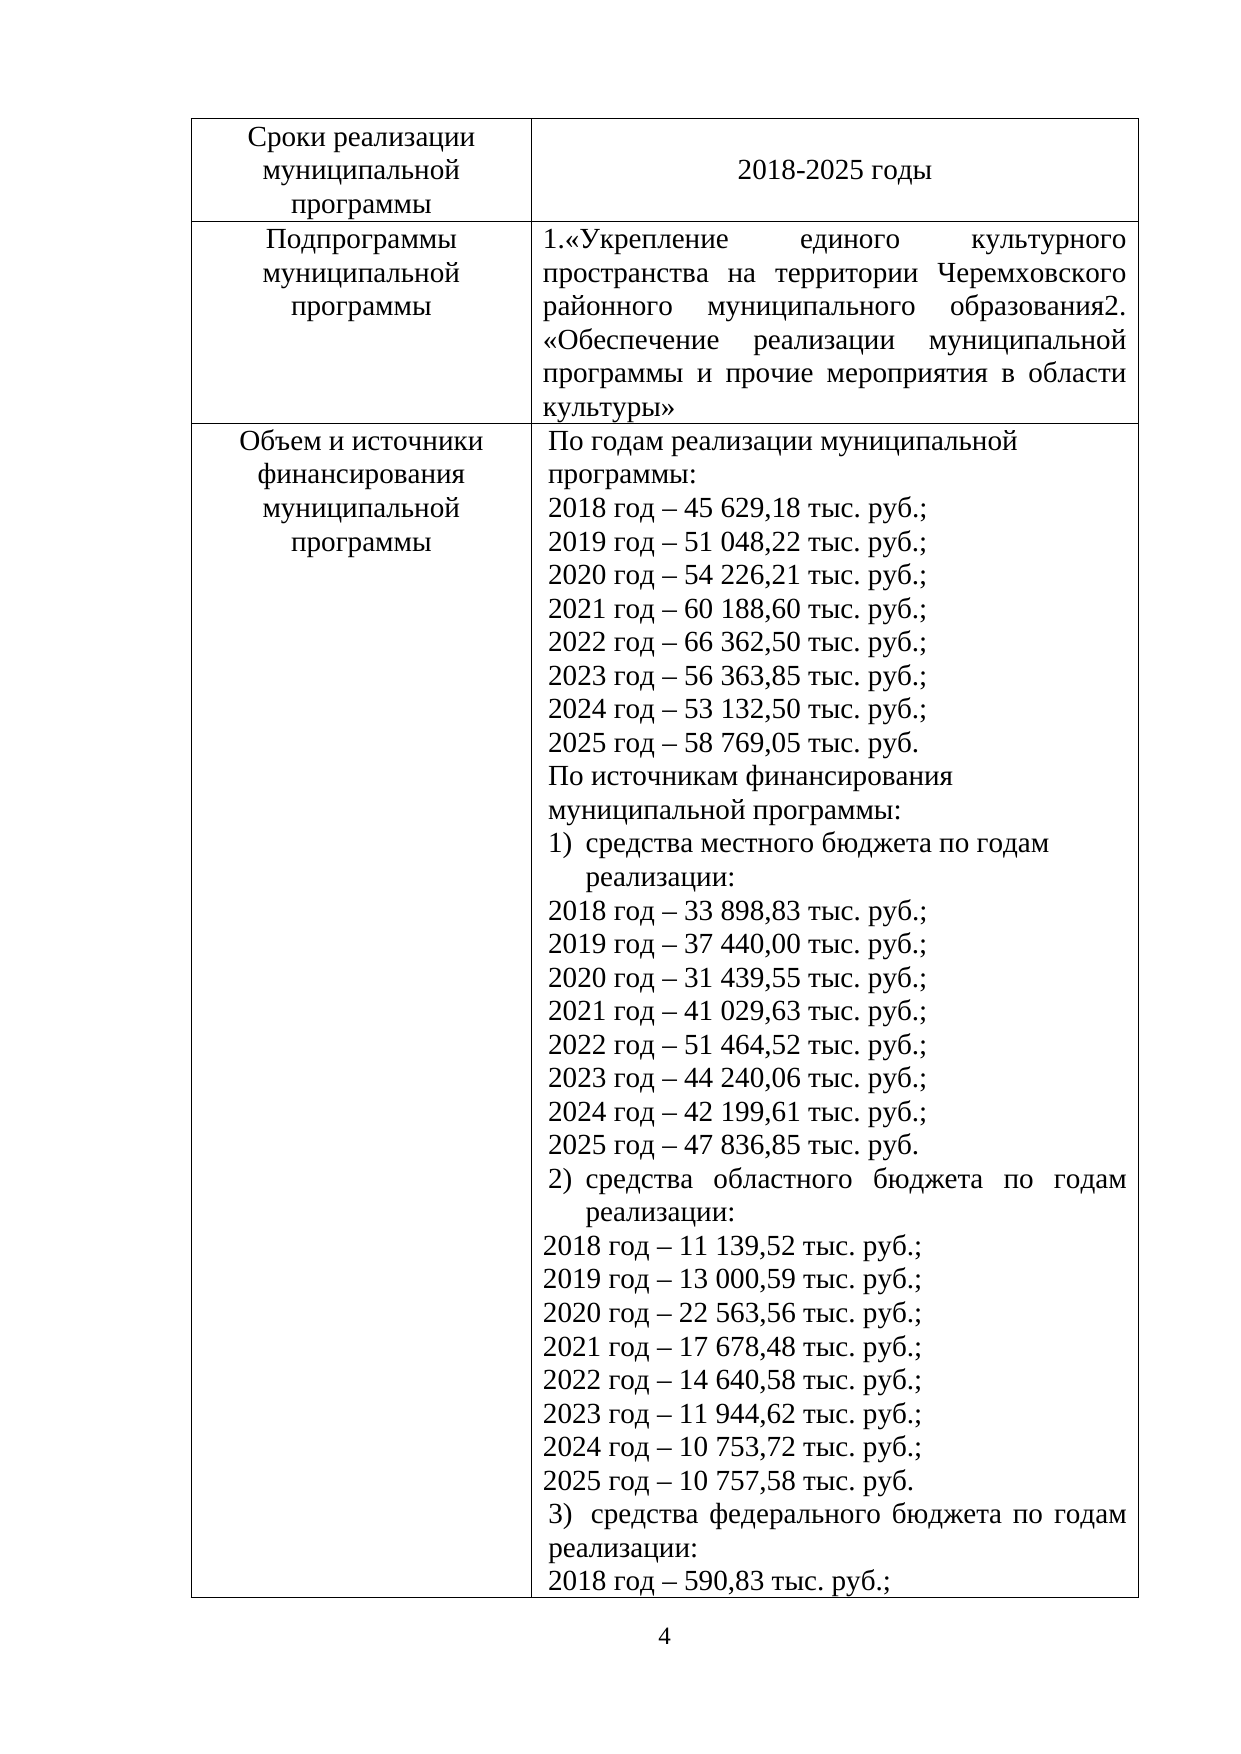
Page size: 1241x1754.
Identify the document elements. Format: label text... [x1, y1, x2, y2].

table_cell 2018-2025 годы [532, 119, 1138, 221]
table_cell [532, 424, 1138, 1597]
table_cell 1.«Укрепление единого культурного пространства на территории Черемховского районного муниципального образования2. «Обеспечение реализации муниципальной программы и прочие мероприятия в области культуры» [532, 222, 1138, 422]
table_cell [192, 424, 531, 1597]
table_cell Подпрограммы муниципальной программы [192, 222, 531, 422]
table_cell Сроки реализации муниципальной программы [192, 119, 531, 221]
